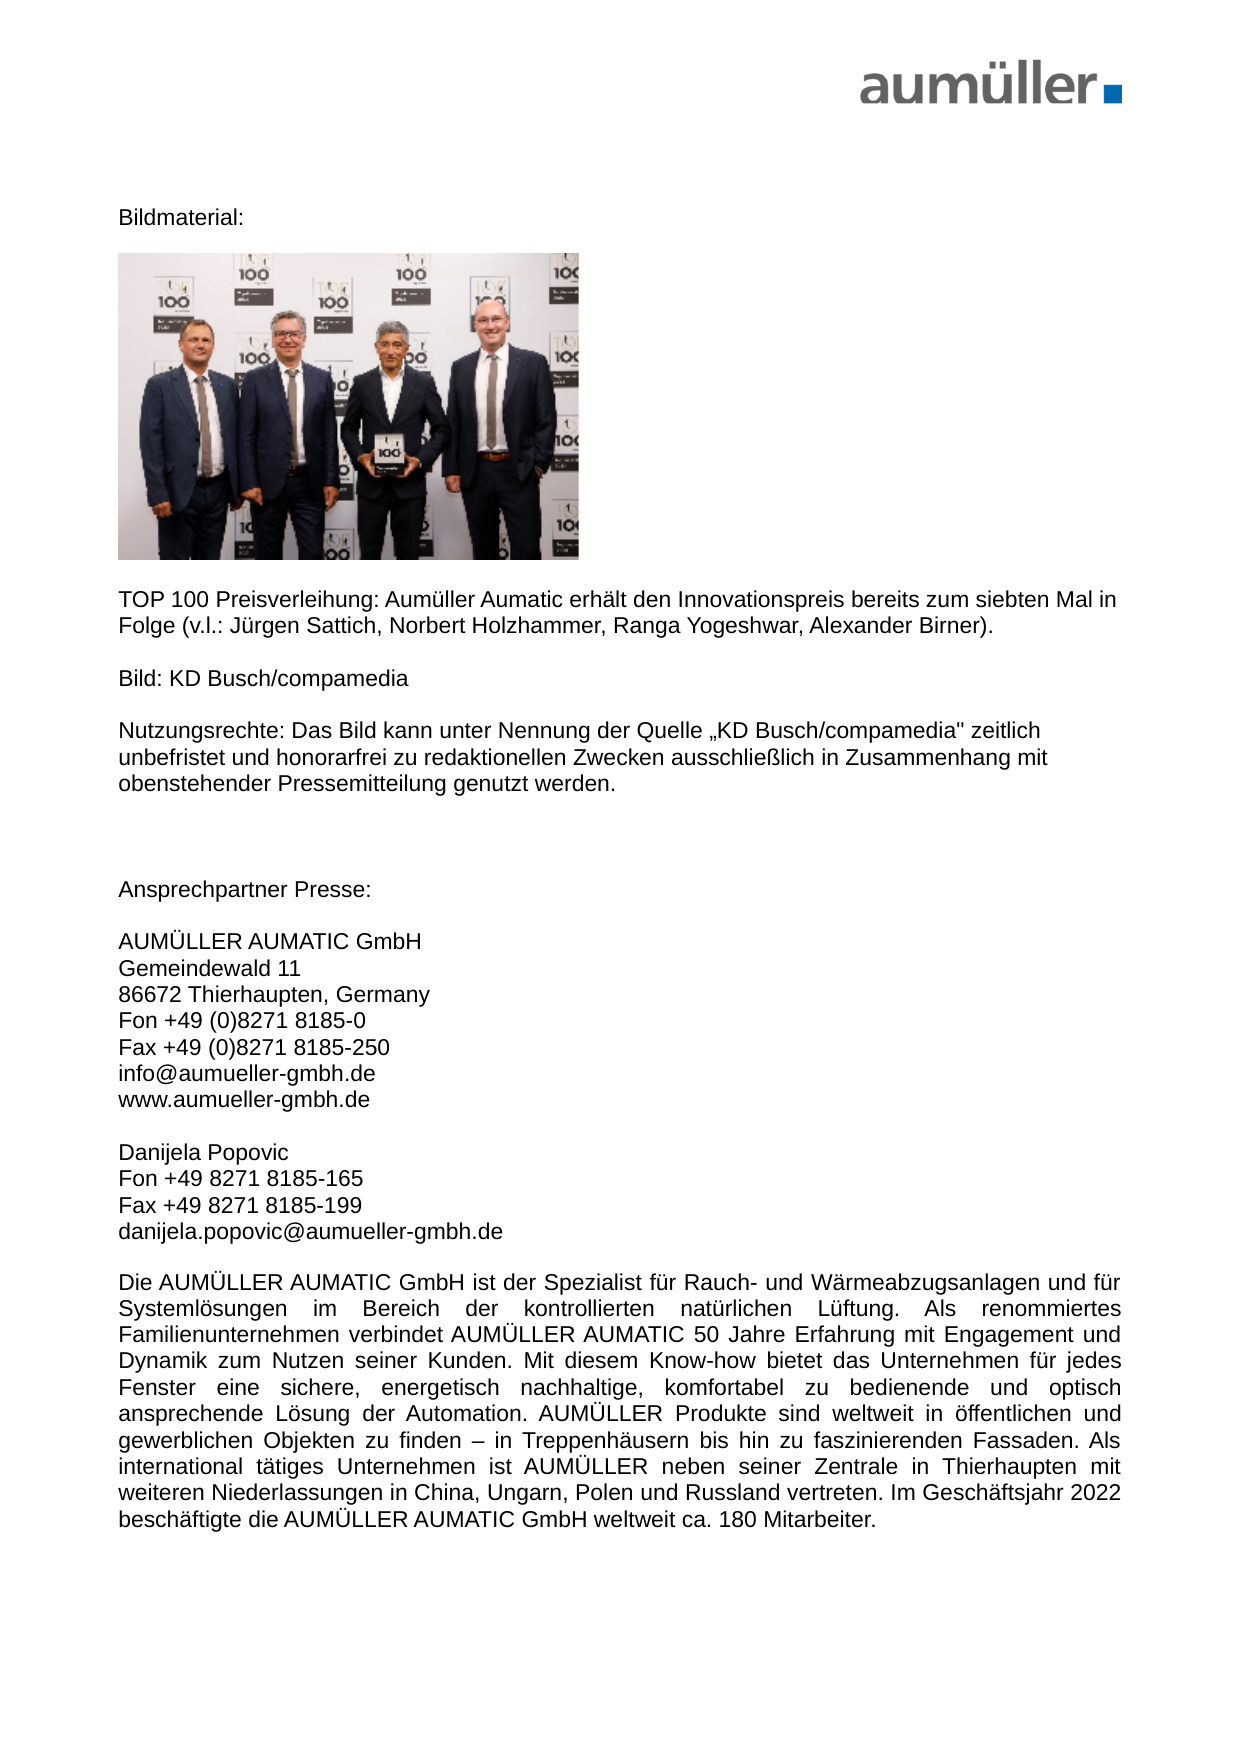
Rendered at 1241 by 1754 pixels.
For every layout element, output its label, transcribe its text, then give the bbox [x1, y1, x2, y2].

text Gemeindewald 11 [118, 954, 1122, 981]
text danijela.popovic@aumueller-gmbh.de [118, 1218, 1122, 1244]
picture [118, 59, 1122, 103]
picture [118, 253, 579, 560]
text www.aumueller-gmbh.de [118, 1086, 1122, 1113]
text Bildmaterial: [118, 177, 1122, 230]
text TOP 100 Preisverleihung: Aumüller Aumatic erhält den Innovationspreis bereits zum siebten Mal in Folge (v.l.: Jürgen Sattich, Norbert Holzhammer, Ranga Yogeshwar, Alexander Birner). [118, 586, 1122, 638]
text Fax +49 8271 8185-199 [118, 1192, 1122, 1218]
text AUMÜLLER AUMATIC GmbH [118, 928, 1122, 954]
text Nutzungsrechte: Das Bild kann unter Nennung der Quelle „KD Busch/compamedia" zeitlich unbefristet und honorarfrei zu redaktionellen Zwecken ausschließlich in Zusammenhang mit obenstehender Pressemitteilung genutzt werden. [118, 717, 1122, 796]
text Bild: KD Busch/compamedia [118, 665, 1122, 691]
text Die AUMÜLLER AUMATIC GmbH ist der Spezialist für Rauch- und Wärmeabzugsanlagen und für Systemlösungen im Bereich der kontrollierten natürlichen Lüftung. Als renommiertes Familienunternehmen verbindet AUMÜLLER AUMATIC 50 Jahre Erfahrung mit Engagement und Dynamik zum Nutzen seiner Kunden. Mit diesem Know-how bietet das Unternehmen für jedes Fenster eine sichere, energetisch nachhaltige, komfortabel zu bedienende und optisch ansprechende Lösung der Automation. AUMÜLLER Produkte sind weltweit in öffentlichen und gewerblichen Objekten zu finden – in Treppenhäusern bis hin zu faszinierenden Fassaden. Als international tätiges Unternehmen ist AUMÜLLER neben seiner Zentrale in Thierhaupten mit weiteren Niederlassungen in China, Ungarn, Polen und Russland vertreten. Im Geschäftsjahr 2022 beschäftigte die AUMÜLLER AUMATIC GmbH weltweit ca. 180 Mitarbeiter. [118, 1268, 1122, 1532]
text Fon +49 8271 8185-165 [118, 1165, 1122, 1192]
text 86672 Thierhaupten, Germany [118, 981, 1122, 1007]
text info@aumueller-gmbh.de [118, 1060, 1122, 1086]
text Fon +49 (0)8271 8185-0 [118, 1007, 1122, 1034]
text Fax +49 (0)8271 8185-250 [118, 1034, 1122, 1060]
text Ansprechpartner Presse: [118, 876, 1122, 902]
text Danijela Popovic [118, 1139, 1122, 1165]
